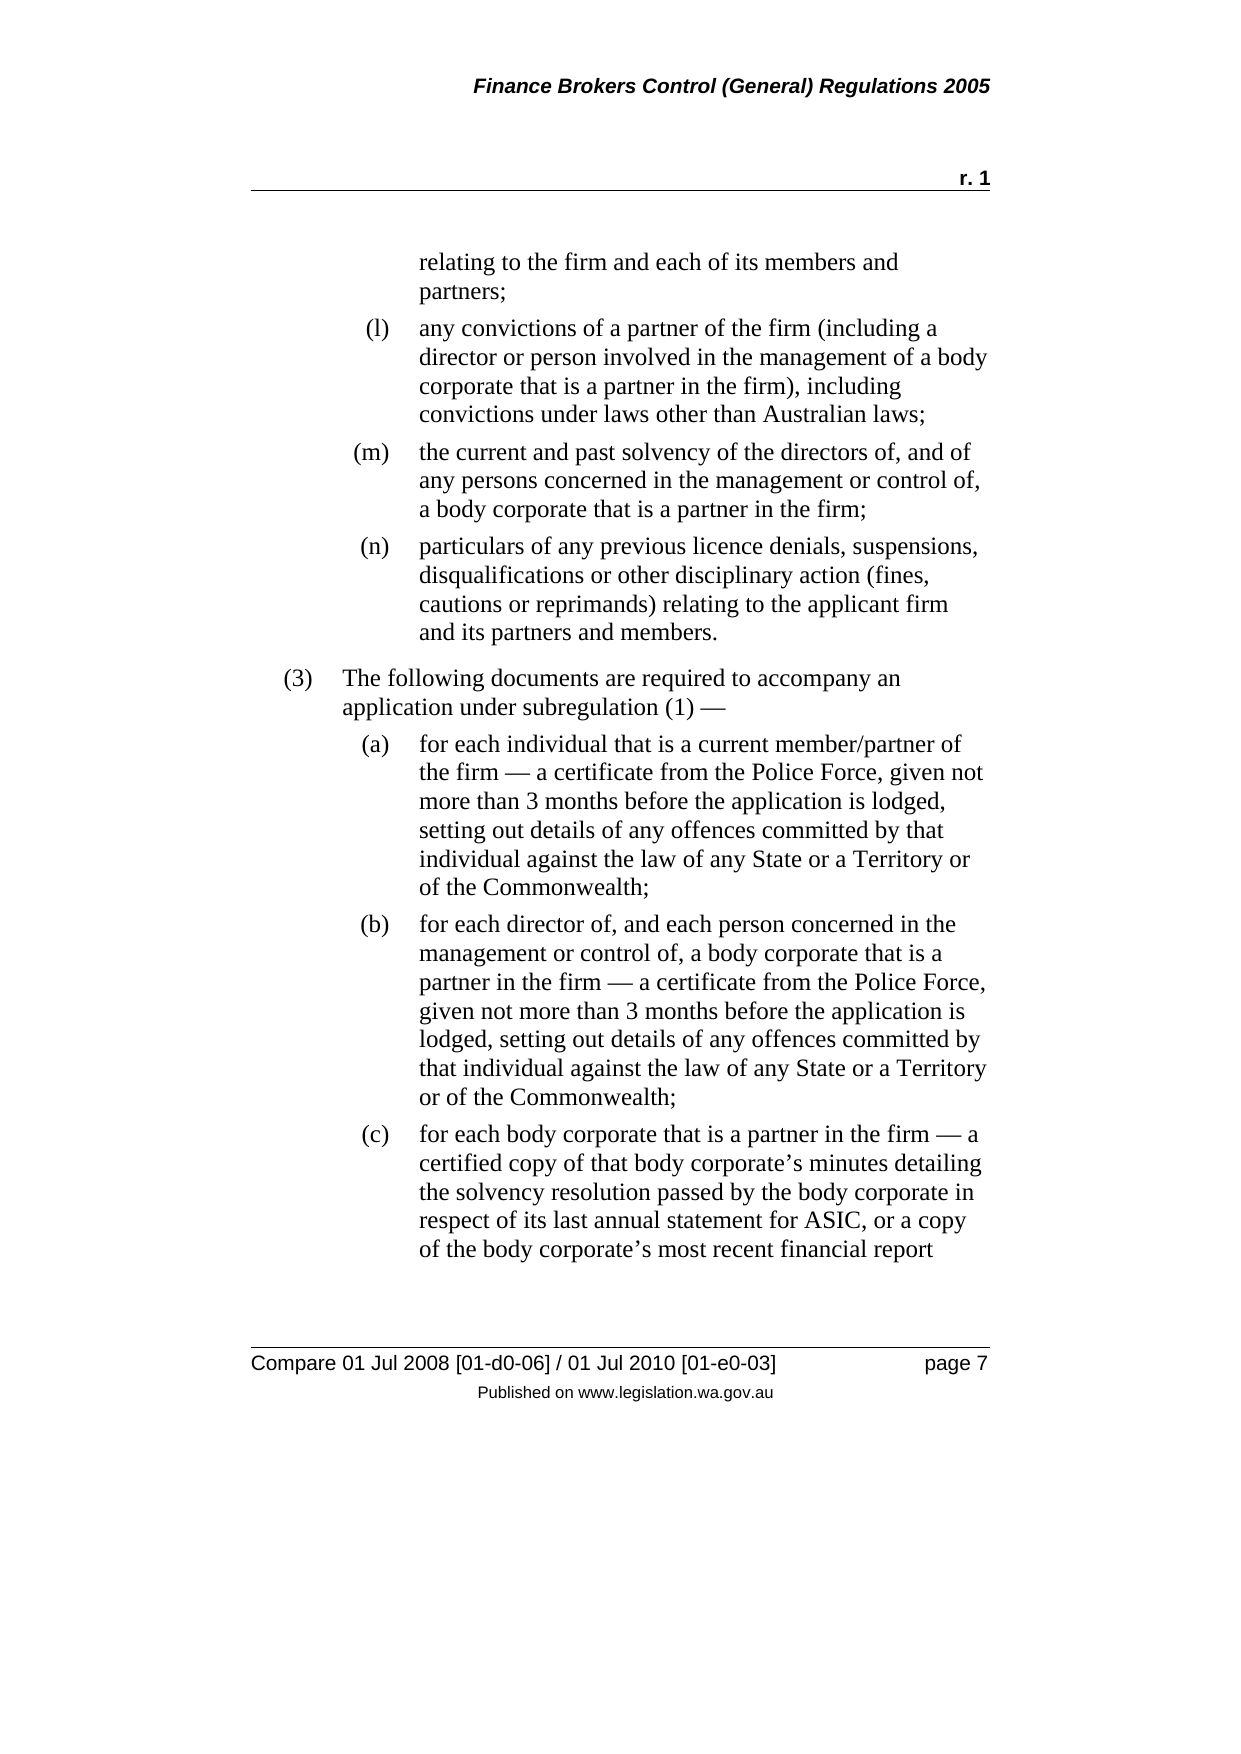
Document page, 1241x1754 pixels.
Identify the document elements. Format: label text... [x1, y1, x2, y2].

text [251, 247, 990, 305]
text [251, 1119, 990, 1263]
text (a) for each individual that is a current member/partner of the firm — a certificate from the Police Force, given not more than 3 months before the application is lodged, setting out details of any offences committed by that individual against the law of any State or a Territory or of the Commonwealth; [251, 729, 990, 901]
text (l) any convictions of a partner of the firm (including a director or person involved in the management of a body corporate that is a partner in the firm), including convictions under laws other than Australian laws; [251, 313, 990, 428]
text (n) particulars of any previous licence denials, suspensions, disqualifications or other disciplinary action (fines, cautions or reprimands) relating to the applicant firm and its partners and members. [251, 531, 990, 646]
text (m) the current and past solvency of the directors of, and of any persons concerned in the management or control of, a body corporate that is a partner in the firm; [251, 437, 990, 523]
text (b) for each director of, and each person concerned in the management or control of, a body corporate that is a partner in the firm — a certificate from the Police Force, given not more than 3 months before the application is lodged, setting out details of any offences committed by that individual against the law of any State or a Territory or of the Commonwealth; [251, 909, 990, 1111]
text (3) The following documents are required to accompany an application under subregulation (1) — [251, 663, 990, 720]
